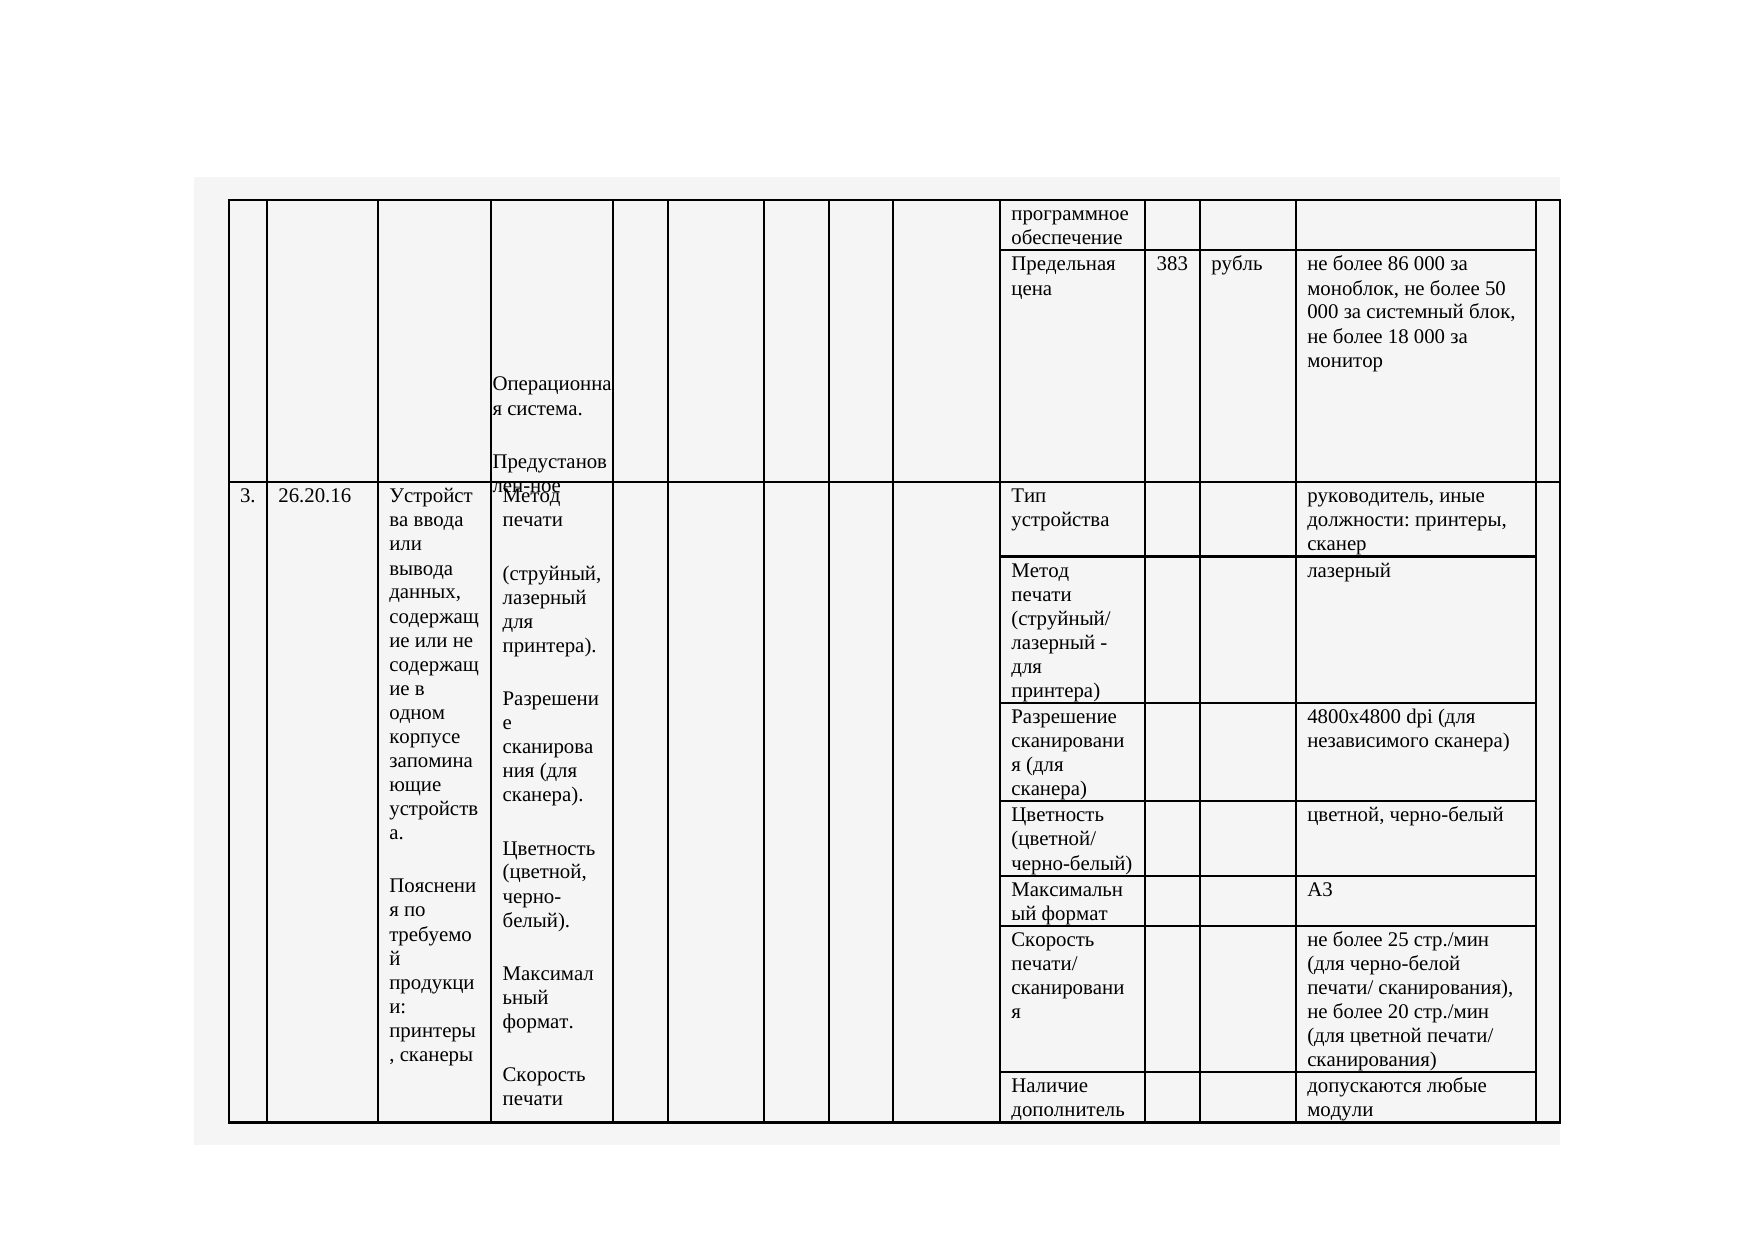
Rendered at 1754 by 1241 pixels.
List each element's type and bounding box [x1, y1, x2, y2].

table_header [194, 177, 1560, 1145]
